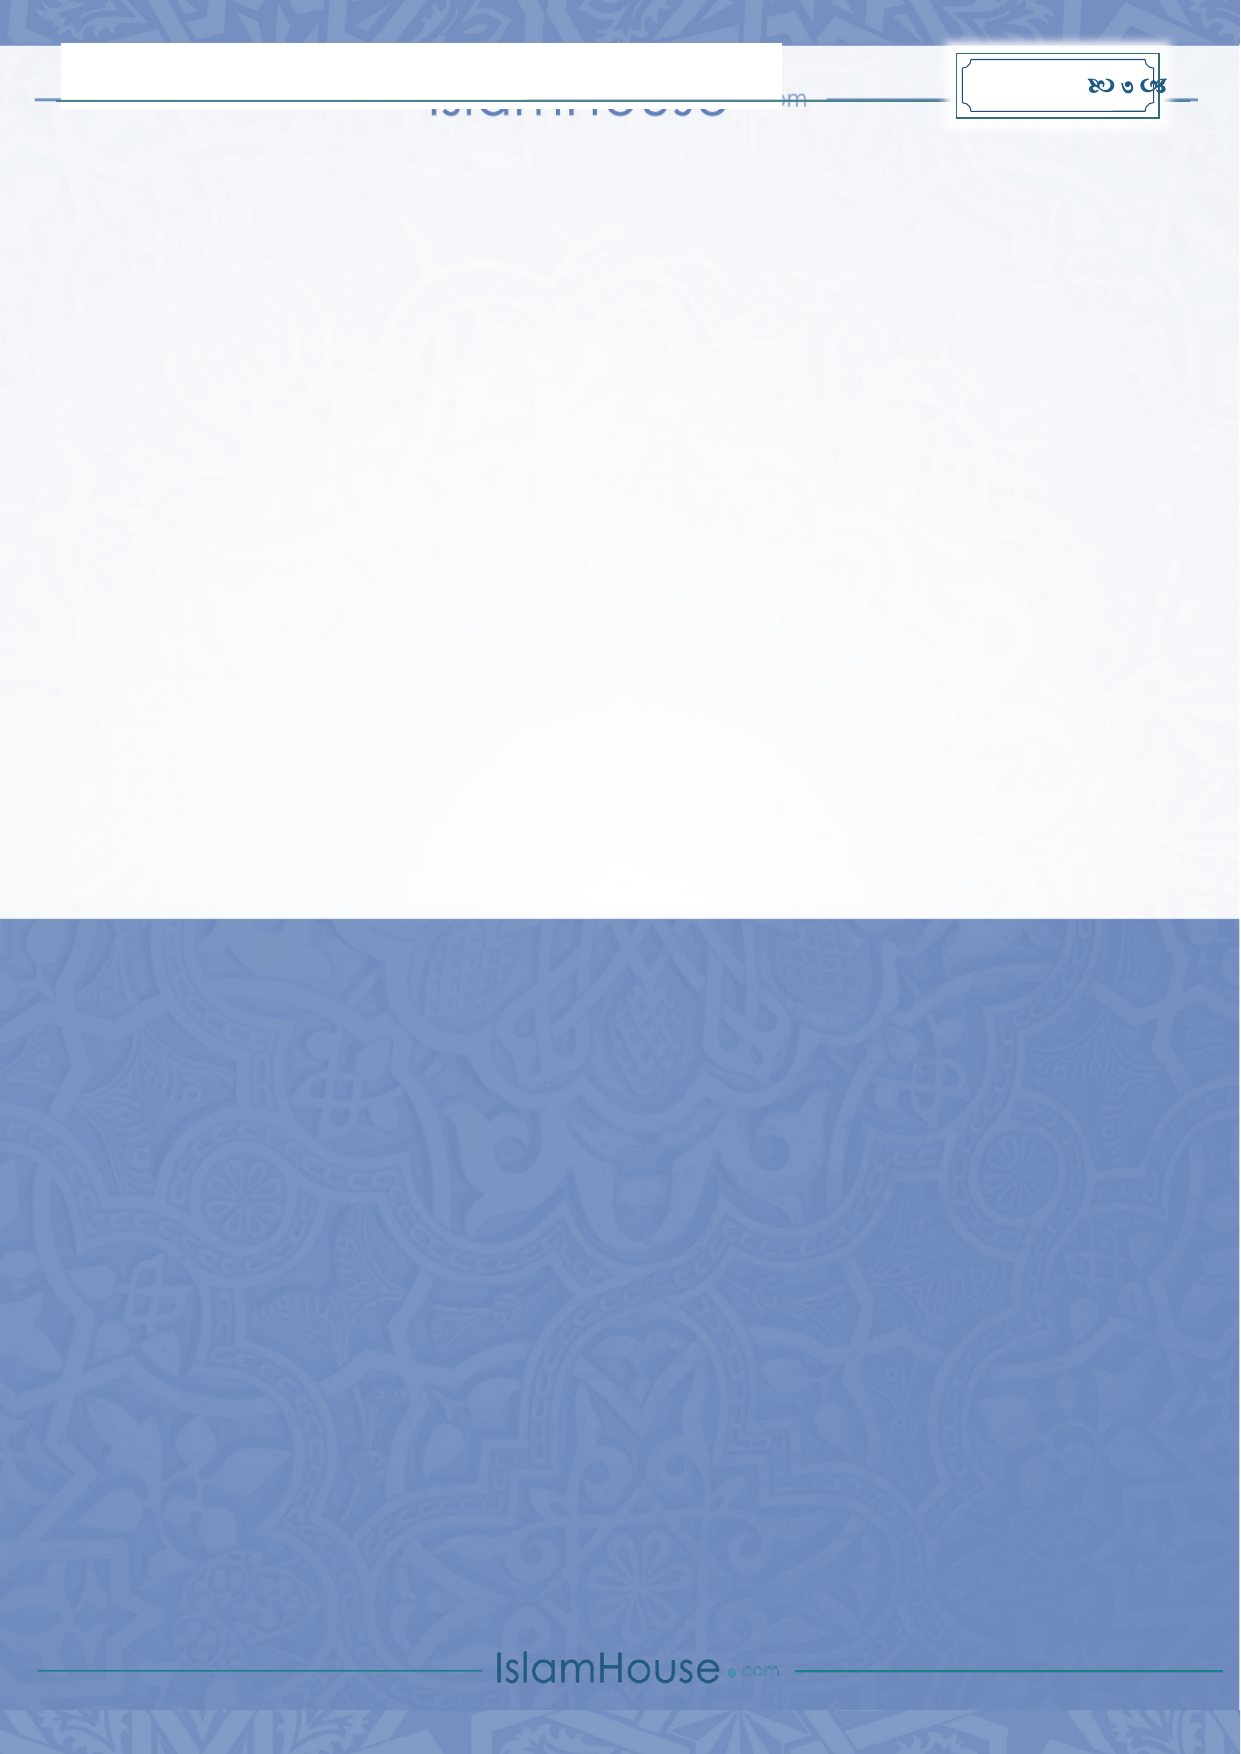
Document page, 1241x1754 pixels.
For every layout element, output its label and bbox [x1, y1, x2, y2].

picture [487, 1646, 1224, 1691]
picture [28, 1645, 483, 1691]
